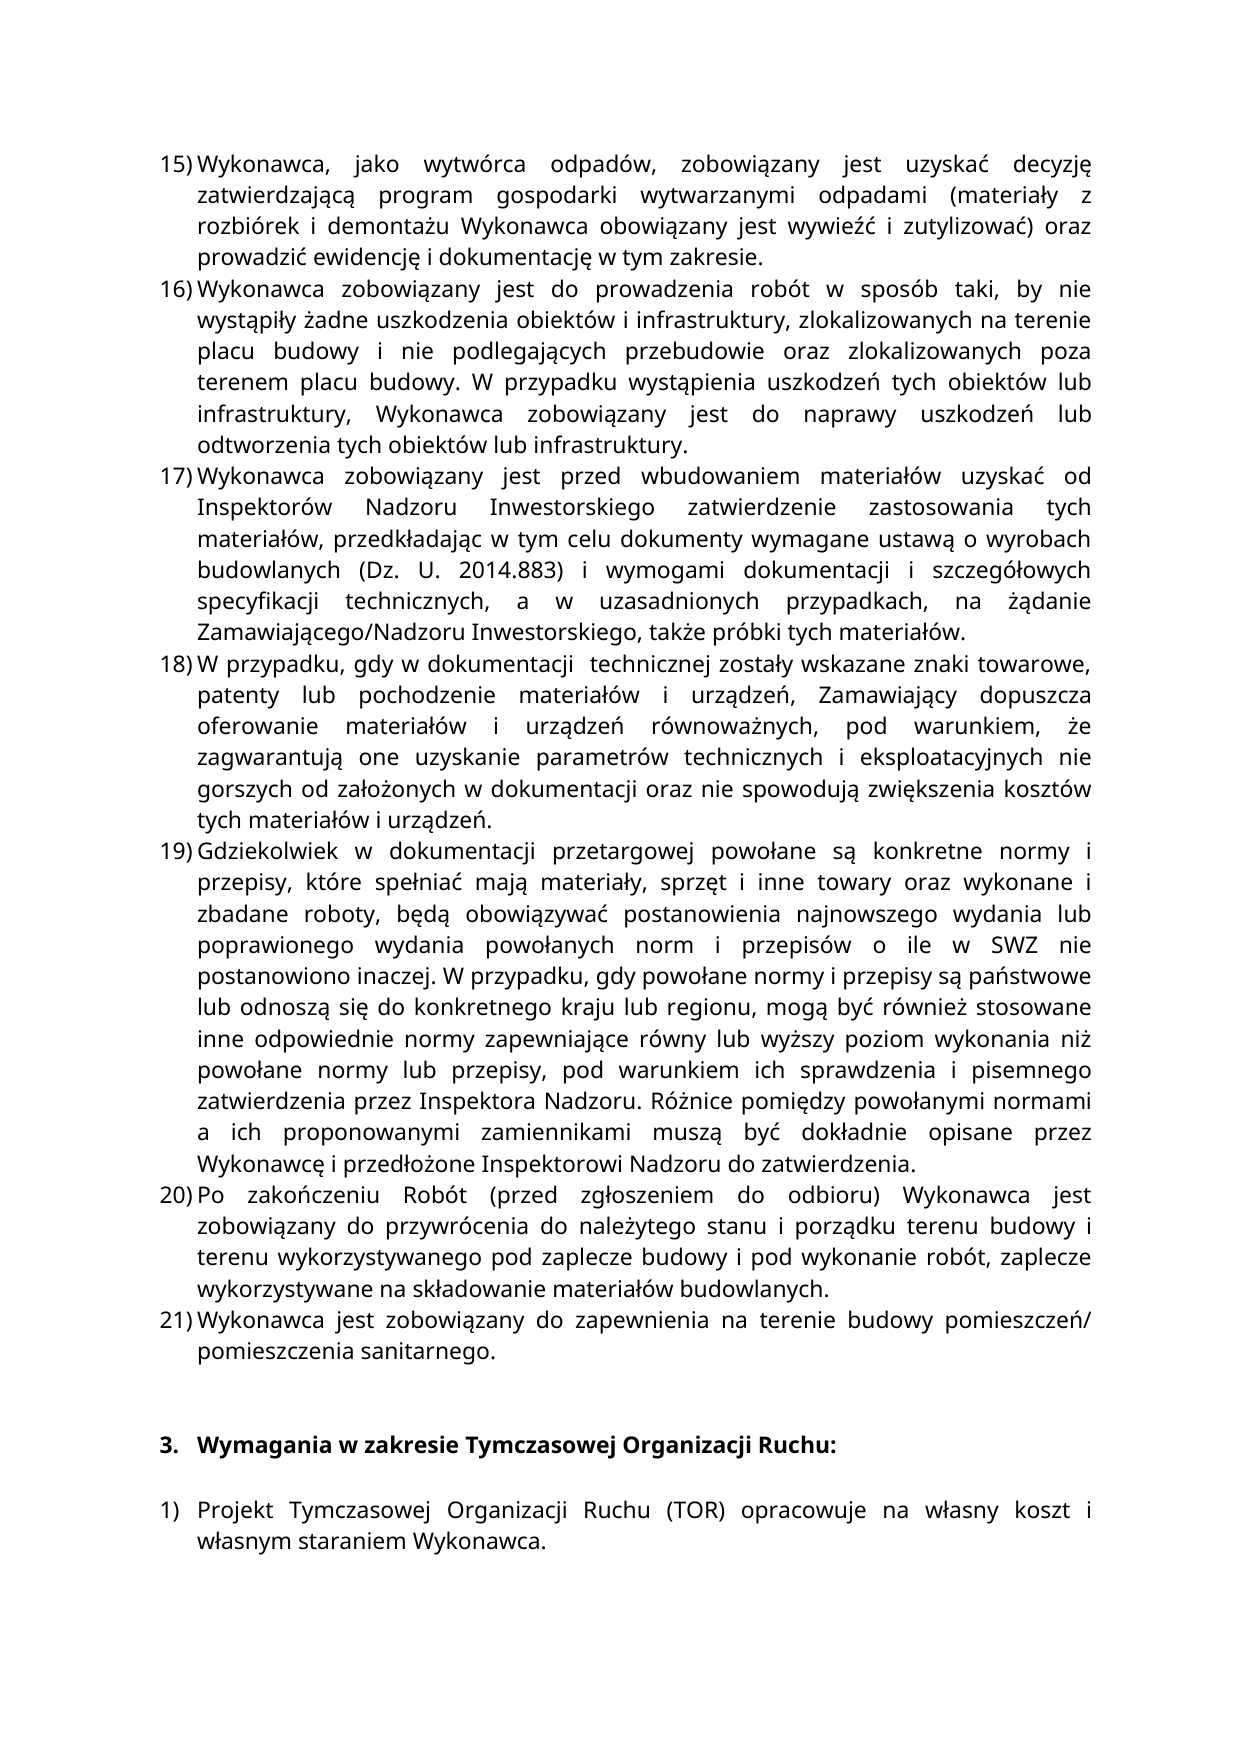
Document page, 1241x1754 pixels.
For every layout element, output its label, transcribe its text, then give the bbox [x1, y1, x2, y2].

list Wykonawca, jako wytwórca odpadów, zobowiązany jest uzyskać decyzję zatwierdzającą program gospodarki wytwarzanymi odpadami (materiały z rozbiórek i demontażu Wykonawca obowiązany jest wywieźć i zutylizować) oraz prowadzić ewidencję i dokumentację w tym zakresie. [159, 148, 1093, 273]
list Wykonawca jest zobowiązany do zapewnienia na terenie budowy pomieszczeń/ pomieszczenia sanitarnego. [159, 1304, 1093, 1366]
list Po zakończeniu Robót (przed zgłoszeniem do odbioru) Wykonawca jest zobowiązany do przywrócenia do należytego stanu i porządku terenu budowy i terenu wykorzystywanego pod zaplecze budowy i pod wykonanie robót, zaplecze wykorzystywane na składowanie materiałów budowlanych. [159, 1179, 1093, 1304]
list Projekt Tymczasowej Organizacji Ruchu (TOR) opracowuje na własny koszt i własnym staraniem Wykonawca. [159, 1494, 1093, 1556]
list W przypadku, gdy w dokumentacji technicznej zostały wskazane znaki towarowe, patenty lub pochodzenie materiałów i urządzeń, Zamawiający dopuszcza oferowanie materiałów i urządzeń równoważnych, pod warunkiem, że zagwarantują one uzyskanie parametrów technicznych i eksploatacyjnych nie gorszych od założonych w dokumentacji oraz nie spowodują zwiększenia kosztów tych materiałów i urządzeń. [159, 648, 1093, 835]
list Gdziekolwiek w dokumentacji przetargowej powołane są konkretne normy i przepisy, które spełniać mają materiały, sprzęt i inne towary oraz wykonane i zbadane roboty, będą obowiązywać postanowienia najnowszego wydania lub poprawionego wydania powołanych norm i przepisów o ile w SWZ nie postanowiono inaczej. W przypadku, gdy powołane normy i przepisy są państwowe lub odnoszą się do konkretnego kraju lub regionu, mogą być również stosowane inne odpowiednie normy zapewniające równy lub wyższy poziom wykonania niż powołane normy lub przepisy, pod warunkiem ich sprawdzenia i pisemnego zatwierdzenia przez Inspektora Nadzoru. Różnice pomiędzy powołanymi normami a ich proponowanymi zamiennikami muszą być dokładnie opisane przez Wykonawcę i przedłożone Inspektorowi Nadzoru do zatwierdzenia. [159, 835, 1093, 1179]
list Wykonawca zobowiązany jest przed wbudowaniem materiałów uzyskać od Inspektorów Nadzoru Inwestorskiego zatwierdzenie zastosowania tych materiałów, przedkładając w tym celu dokumenty wymagane ustawą o wyrobach budowlanych (Dz. U. 2014.883) i wymogami dokumentacji i szczegółowych specyfikacji technicznych, a w uzasadnionych przypadkach, na żądanie Zamawiającego/Nadzoru Inwestorskiego, także próbki tych materiałów. [159, 460, 1093, 648]
list Wykonawca zobowiązany jest do prowadzenia robót w sposób taki, by nie wystąpiły żadne uszkodzenia obiektów i infrastruktury, zlokalizowanych na terenie placu budowy i nie podlegających przebudowie oraz zlokalizowanych poza terenem placu budowy. W przypadku wystąpienia uszkodzeń tych obiektów lub infrastruktury, Wykonawca zobowiązany jest do naprawy uszkodzeń lub odtworzenia tych obiektów lub infrastruktury. [159, 273, 1093, 460]
list Wymagania w zakresie Tymczasowej Organizacji Ruchu: [159, 1429, 1093, 1460]
